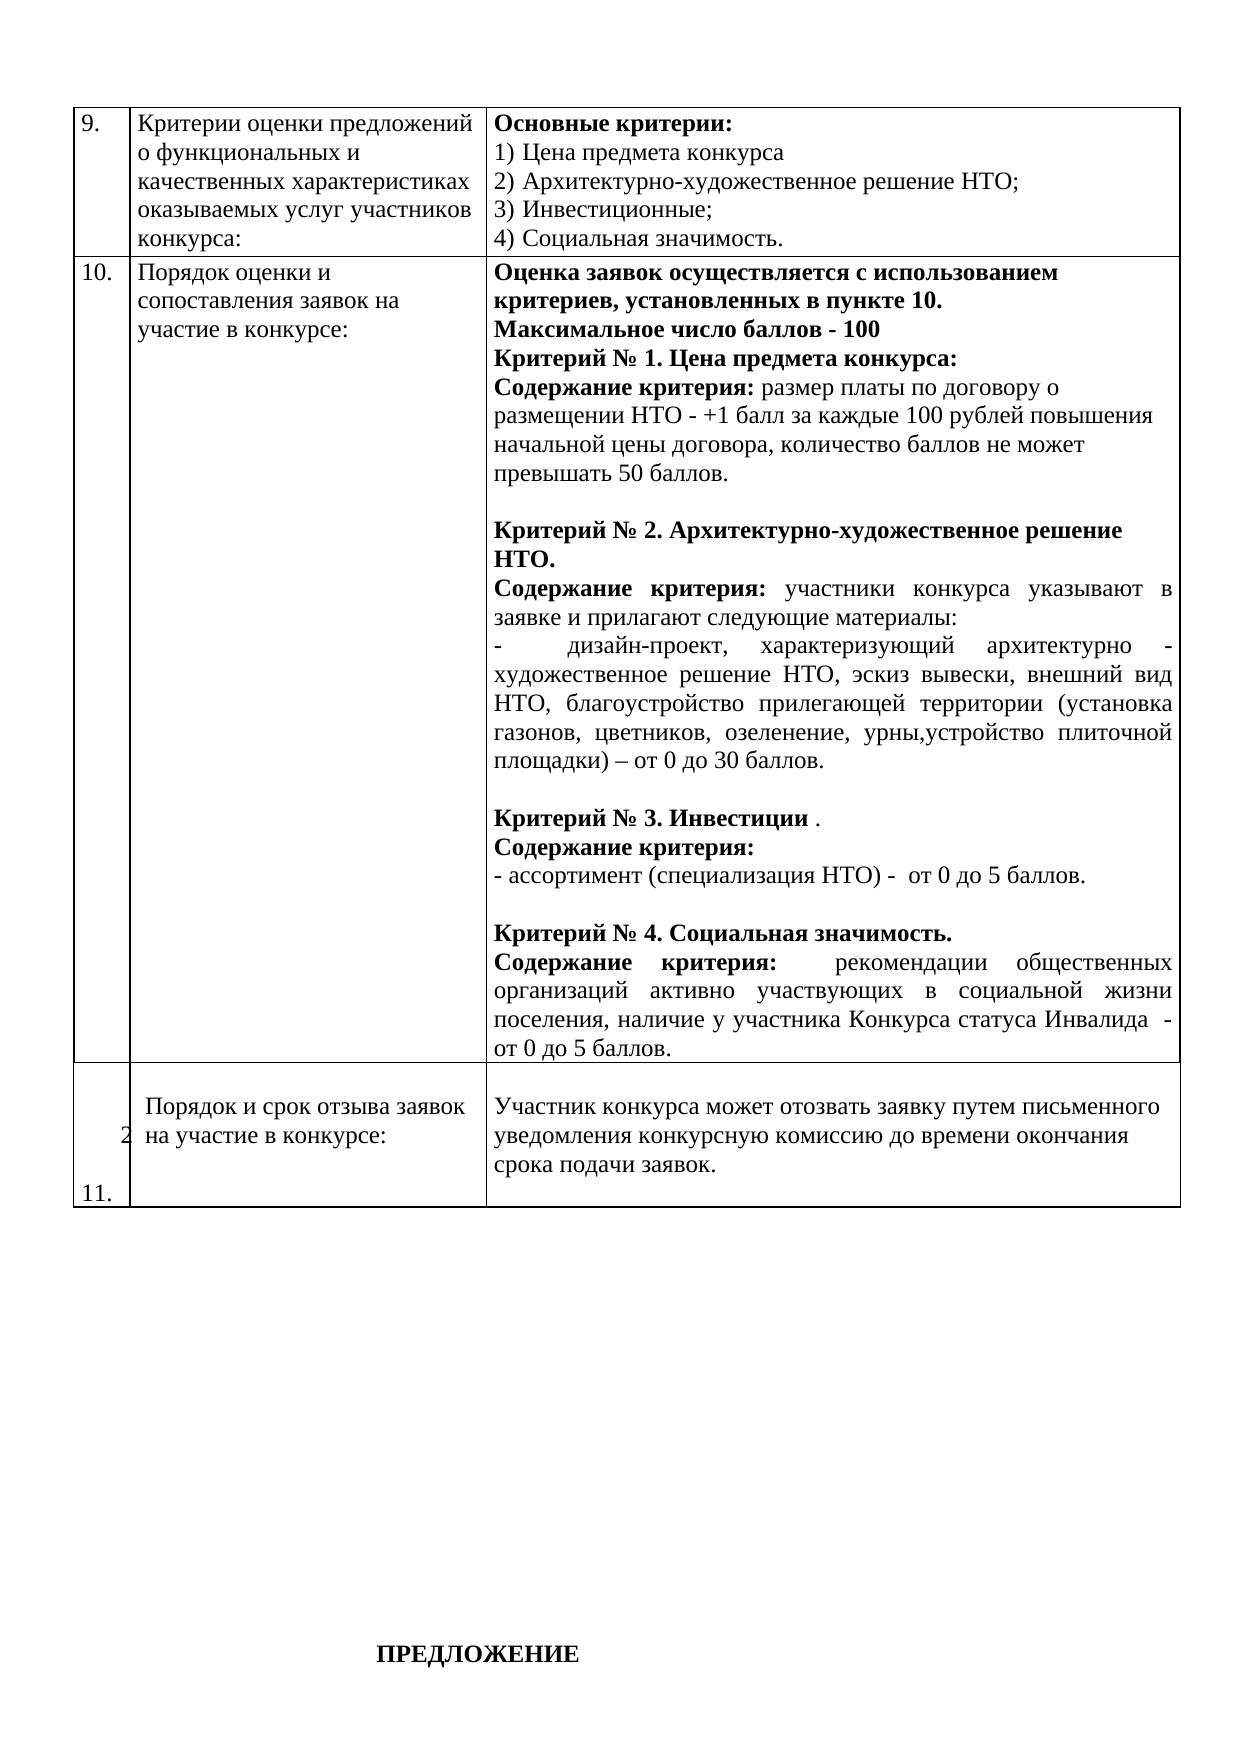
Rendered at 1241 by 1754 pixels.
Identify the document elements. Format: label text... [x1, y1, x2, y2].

table_cell Оценка заявок осуществляется с использованием критериев, установленных в пункте 10. Максимальное число баллов - 100 Критерий № 1. Цена предмета конкурса: Содержание критерия: размер платы по договору о размещении НТО - +1 балл за каждые 100 рублей повышения начальной цены договора, количество баллов не может превышать 50 баллов. Критерий № 2. Архитектурно-художественное решение НТО. Содержание критерия: участники конкурса указывают в заявке и прилагают следующие материалы: - дизайн-проект, характеризующий архитектурно - художественное решение НТО, эскиз вывески, внешний вид НТО, благоустройство прилегающей территории (установка газонов, цветников, озеленение, урны,устройство плиточной площадки) – от 0 до 30 баллов. Критерий № 3. Инвестиции . Содержание критерия: - ассортимент (специализация НТО) - от 0 до 5 баллов. Критерий № 4. Социальная значимость. Содержание критерия: рекомендации общественных организаций активно участвующих в социальной жизни поселения, наличие у участника Конкурса статуса Инвалида - от 0 до 5 баллов. [487, 257, 1179, 1062]
table_cell Порядок оценки и сопоставления заявок на участие в конкурсе: [131, 257, 486, 1062]
table_cell Порядок и срок отзыва заявок на участие в конкурсе: [131, 1063, 486, 1206]
text ПРЕДЛОЖЕНИЕ [89, 1639, 1181, 1667]
table_cell 9. [75, 108, 129, 256]
table_cell Критерии оценки предложений о функциональных и качественных характеристиках оказываемых услуг участников конкурса: [131, 108, 486, 256]
table_cell Основные критерии: Цена предмета конкурса Архитектурно-художественное решение НТО; Инвестиционные; Социальная значимость. [487, 108, 1179, 256]
table_cell 12 11. [74, 1063, 129, 1206]
table_cell 10. [75, 257, 129, 1062]
table_cell Участник конкурса может отозвать заявку путем письменного уведомления конкурсную комиссию до времени окончания срока подачи заявок. [487, 1063, 1180, 1206]
